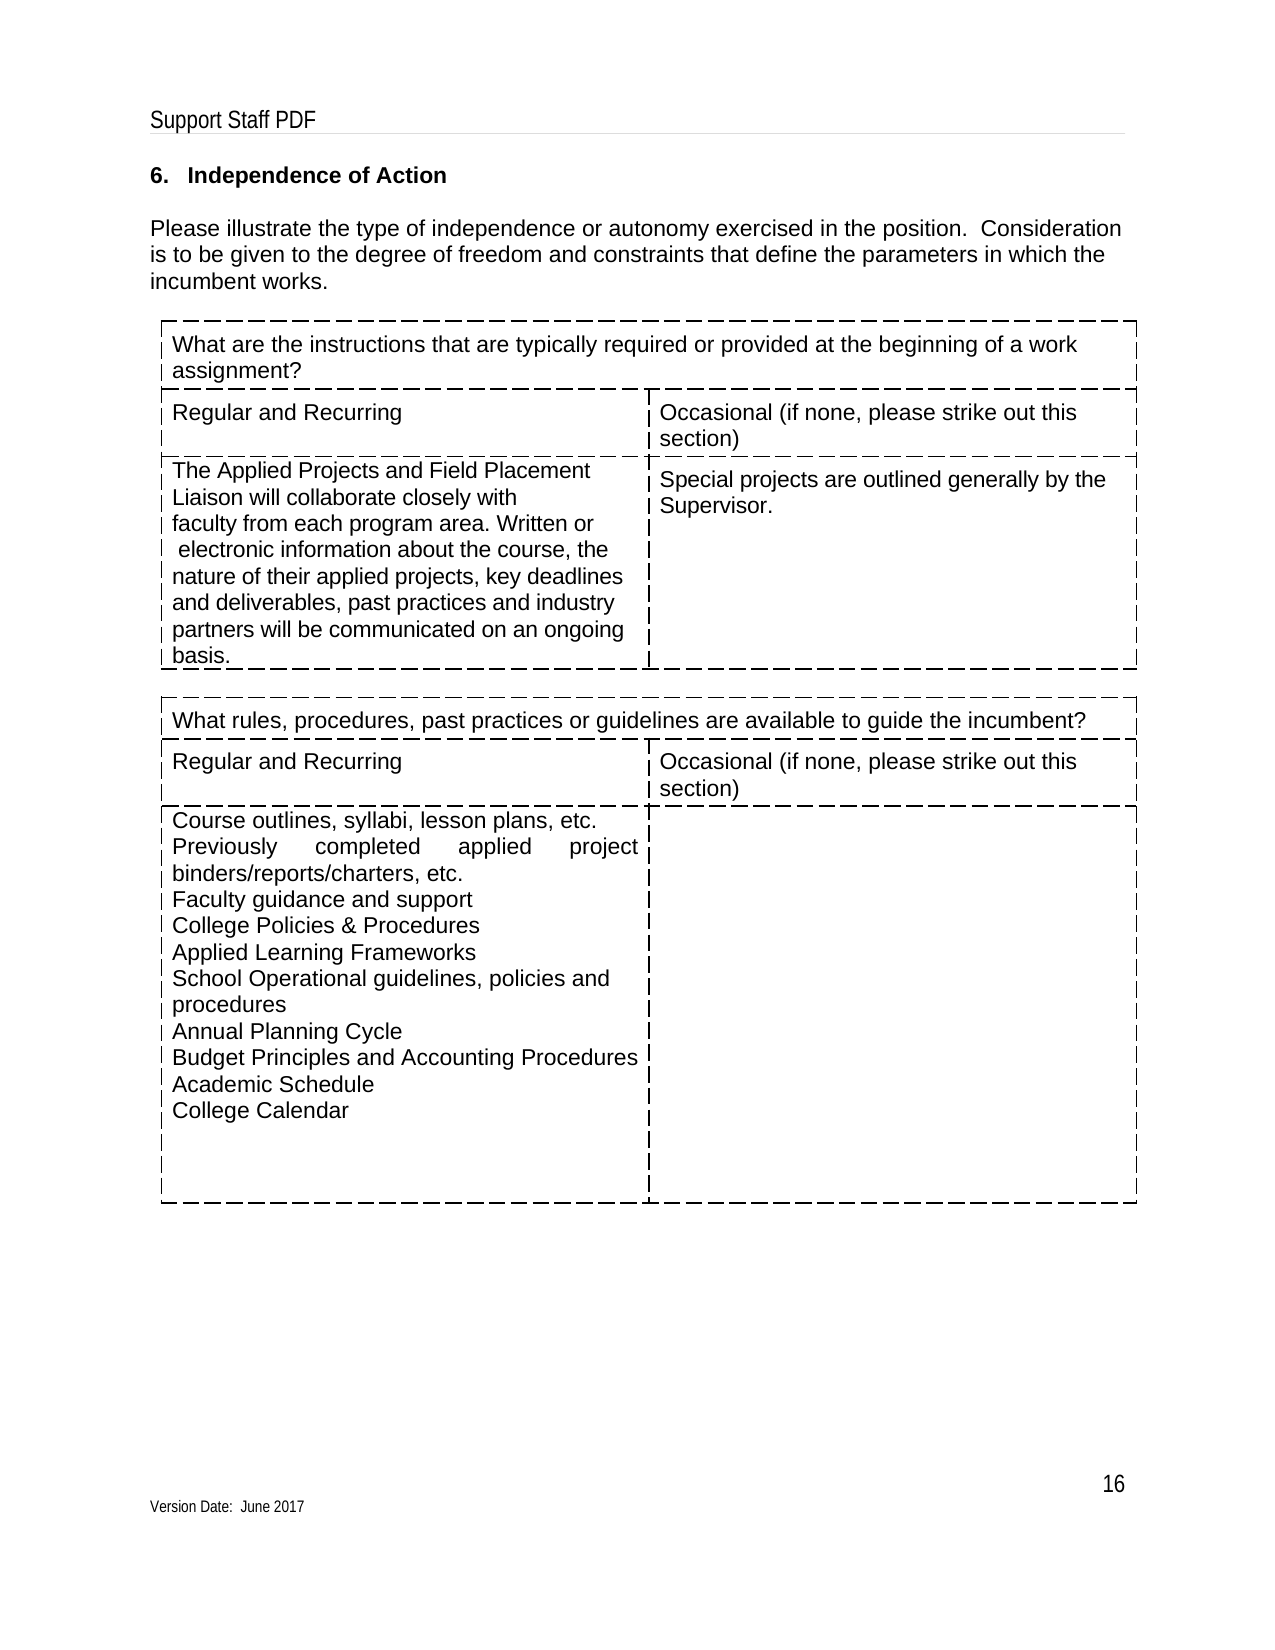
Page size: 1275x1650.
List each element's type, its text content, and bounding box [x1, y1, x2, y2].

table_cell The Applied Projects and Field Placement Liaison will collaborate closely with faculty from each program area. Written or electronic information about the course, the nature of their applied projects, key deadlines and deliverables, past practices and industry partners will be communicated on an ongoing basis. [161, 456, 649, 668]
table_cell Occasional (if none, please strike out this section) [649, 738, 1136, 805]
table_cell Occasional (if none, please strike out this section) [649, 388, 1136, 456]
table_cell Regular and Recurring [161, 738, 649, 805]
text Please illustrate the type of independence or autonomy exercised in the position. Consideration is to be given to the degree of freedom and constraints that define the parameters in which the incumbent works. [150, 215, 1125, 294]
table_cell [649, 805, 1136, 1202]
table_cell Special projects are outlined generally by the Supervisor. [649, 456, 1136, 668]
table_header What are the instructions that are typically required or provided at the beginning of a work assignment? [161, 320, 1136, 388]
text 6. Independence of Action [150, 162, 1125, 189]
table_cell Regular and Recurring [161, 388, 649, 456]
table_header What rules, procedures, past practices or guidelines are available to guide the incumbent? [161, 696, 1136, 738]
table_cell Course outlines, syllabi, lesson plans, etc. Previously completed applied project binders/reports/charters, etc. Faculty guidance and support College Policies & Procedures Applied Learning Frameworks School Operational guidelines, policies and procedures Annual Planning Cycle Budget Principles and Accounting Procedures Academic Schedule College Calendar [161, 805, 649, 1202]
